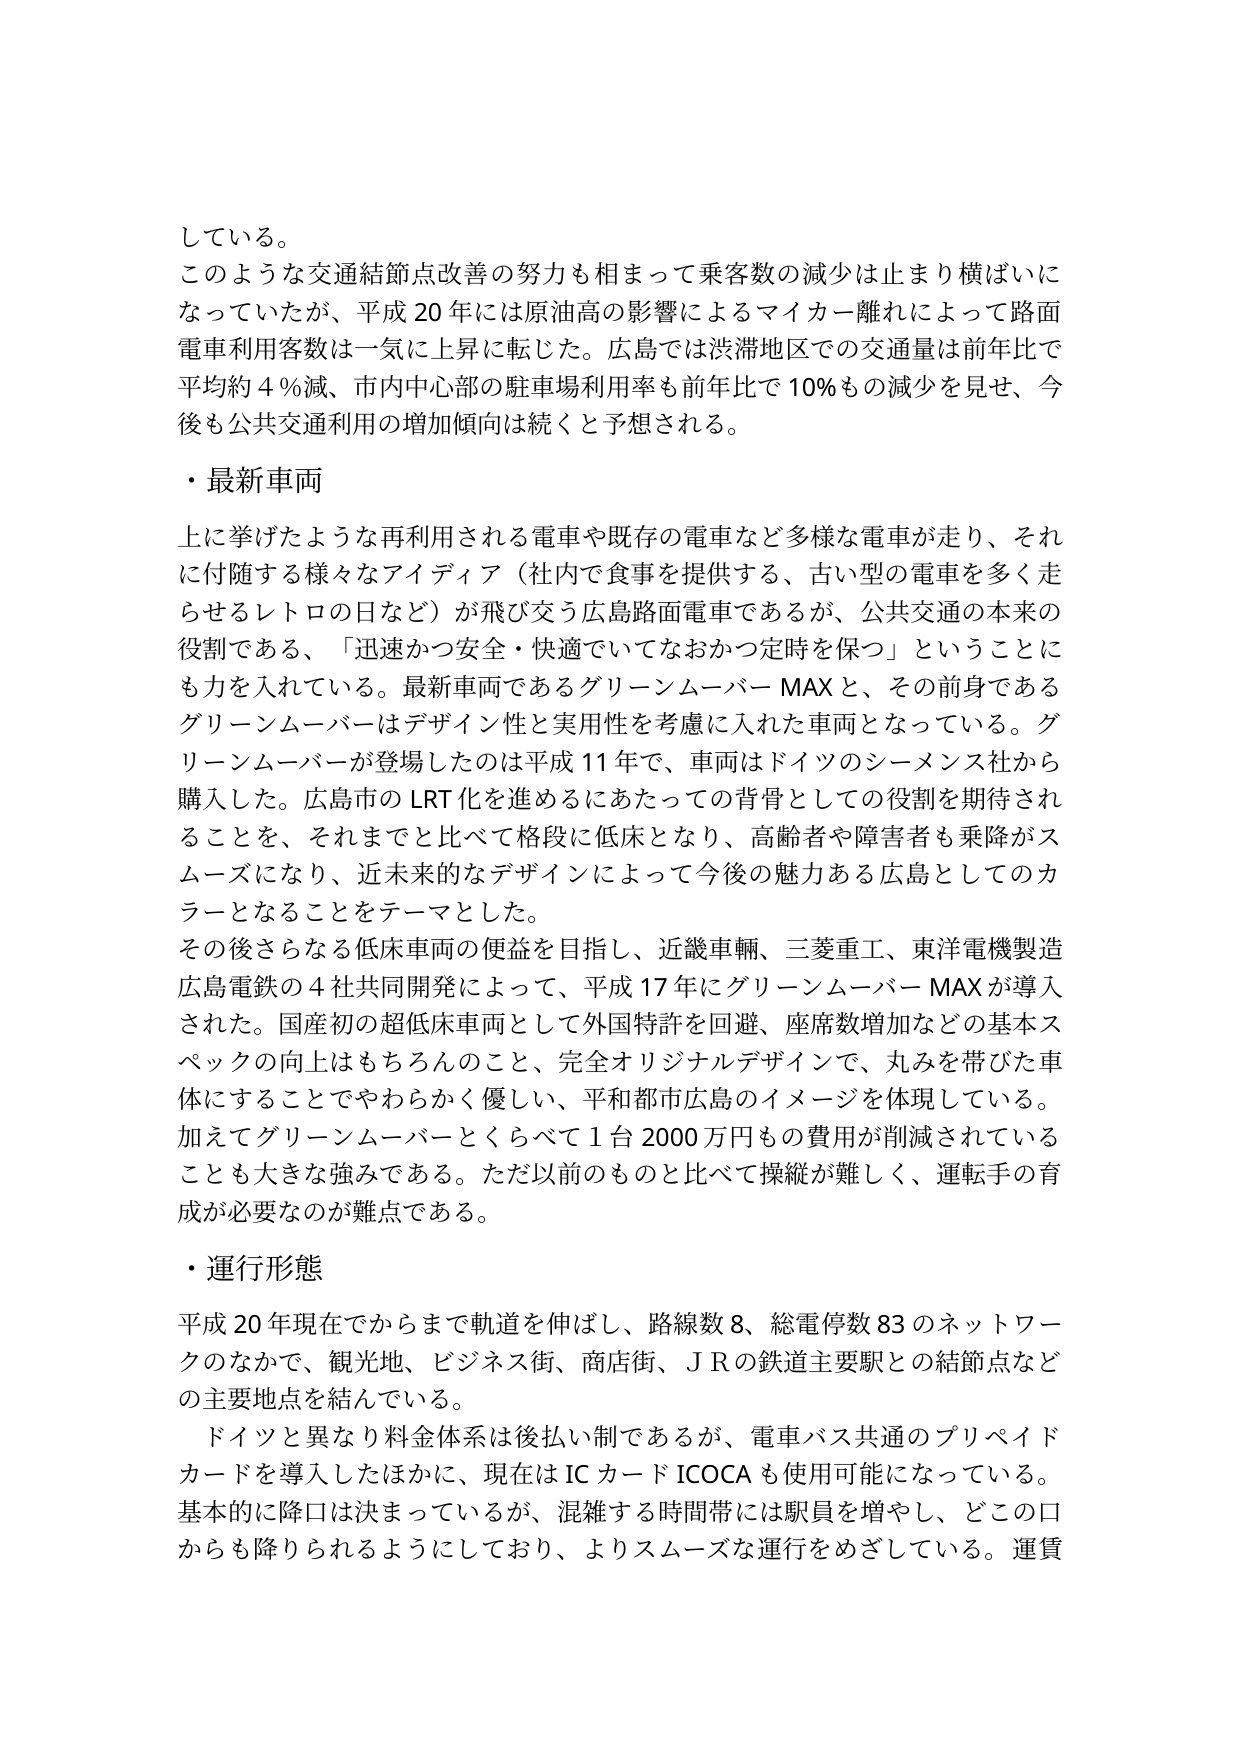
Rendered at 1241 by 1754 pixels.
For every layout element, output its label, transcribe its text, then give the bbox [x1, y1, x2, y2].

text ・最新車両 [177, 442, 1063, 517]
text ・運行形態 [177, 1229, 1063, 1304]
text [177, 217, 1063, 254]
text 平成20年現在でからまで軌道を伸ばし、路線数8、総電停数83のネットワークのなかで、観光地、ビジネス街、商店街、ＪＲの鉄道主要駅との結節点などの主要地点を結んでいる。 [177, 1304, 1063, 1417]
text その後さらなる低床車両の便益を目指し、近畿車輛、三菱重工、東洋電機製造広島電鉄の４社共同開発によって、平成17年にグリーンムーバーMAXが導入された。国産初の超低床車両として外国特許を回避、座席数増加などの基本スペックの向上はもちろんのこと、完全オリジナルデザインで、丸みを帯びた車体にすることでやわらかく優しい、平和都市広島のイメージを体現している。加えてグリーンムーバーとくらべて１台2000万円もの費用が削減されていることも大きな強みである。ただ以前のものと比べて操縦が難しく、運転手の育成が必要なのが難点である。 [177, 929, 1063, 1229]
text このような交通結節点改善の努力も相まって乗客数の減少は止まり横ばいになっていたが、平成20年には原油高の影響によるマイカー離れによって路面電車利用客数は一気に上昇に転じた。広島では渋滞地区での交通量は前年比で平均約４％減、市内中心部の駐車場利用率も前年比で10%もの減少を見せ、今後も公共交通利用の増加傾向は続くと予想される。 [177, 254, 1063, 442]
text 上に挙げたような再利用される電車や既存の電車など多様な電車が走り、それに付随する様々なアイディア（社内で食事を提供する、古い型の電車を多く走らせるレトロの日など）が飛び交う広島路面電車であるが、公共交通の本来の役割である、「迅速かつ安全・快適でいてなおかつ定時を保つ」ということにも力を入れている。最新車両であるグリーンムーバーMAXと、その前身であるグリーンムーバーはデザイン性と実用性を考慮に入れた車両となっている。グリーンムーバーが登場したのは平成11年で、車両はドイツのシーメンス社から購入した。広島市のLRT化を進めるにあたっての背骨としての役割を期待されることを、それまでと比べて格段に低床となり、高齢者や障害者も乗降がスムーズになり、近未来的なデザインによって今後の魅力ある広島としてのカラーとなることをテーマとした。 [177, 517, 1063, 929]
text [177, 1417, 1063, 1567]
